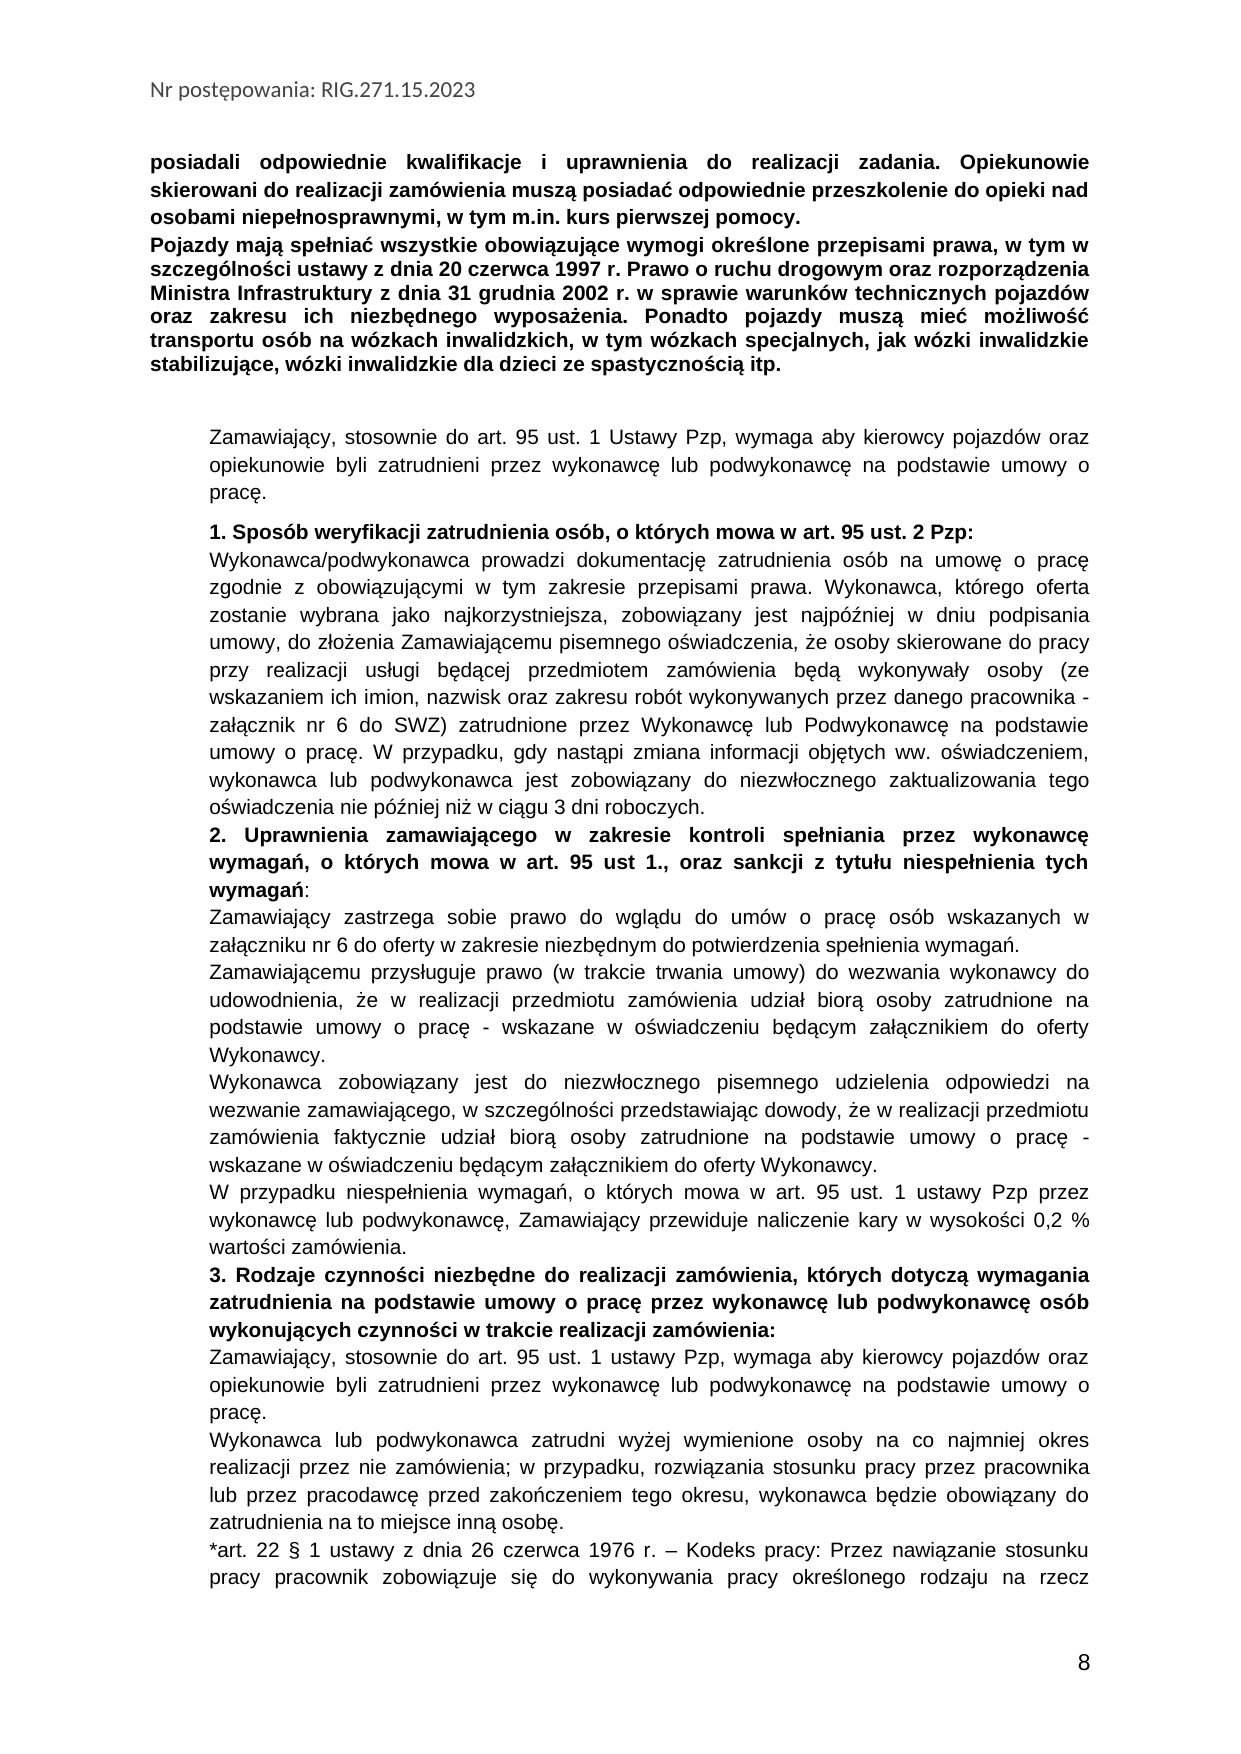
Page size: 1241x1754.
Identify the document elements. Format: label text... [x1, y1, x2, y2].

text 3. Rodzaje czynności niezbędne do realizacji zamówienia, których dotyczą wymagania zatrudnienia na podstawie umowy o pracę przez wykonawcę lub podwykonawcę osób wykonujących czynności w trakcie realizacji zamówienia: [209, 1263, 1090, 1342]
text Wykonawca/podwykonawca prowadzi dokumentację zatrudnienia osób na umowę o pracę zgodnie z obowiązującymi w tym zakresie przepisami prawa. Wykonawca, którego oferta zostanie wybrana jako najkorzystniejsza, zobowiązany jest najpóźniej w dniu podpisania umowy, do złożenia Zamawiającemu pisemnego oświadczenia, że osoby skierowane do pracy przy realizacji usługi będącej przedmiotem zamówienia będą wykonywały osoby (ze wskazaniem ich imion, nazwisk oraz zakresu robót wykonywanych przez danego pracownika - załącznik nr 6 do SWZ) zatrudnione przez Wykonawcę lub Podwykonawcę na podstawie umowy o pracę. W przypadku, gdy nastąpi zmiana informacji objętych ww. oświadczeniem, wykonawca lub podwykonawca jest zobowiązany do niezwłocznego zaktualizowania tego oświadczenia nie później niż w ciągu 3 dni roboczych. [209, 548, 1090, 819]
text 1. Sposób weryfikacji zatrudnienia osób, o których mowa w art. 95 ust. 2 Pzp: [209, 520, 1090, 544]
text W przypadku niespełnienia wymagań, o których mowa w art. 95 ust. 1 ustawy Pzp przez wykonawcę lub podwykonawcę, Zamawiający przewiduje naliczenie kary w wysokości 0,2 % wartości zamówienia. [209, 1180, 1090, 1259]
text Wykonawca lub podwykonawca zatrudni wyżej wymienione osoby na co najmniej okres realizacji przez nie zamówienia; w przypadku, rozwiązania stosunku pracy przez pracownika lub przez pracodawcę przed zakończeniem tego okresu, wykonawca będzie obowiązany do zatrudnienia na to miejsce inną osobę. [209, 1428, 1090, 1534]
text Zamawiającemu przysługuje prawo (w trakcie trwania umowy) do wezwania wykonawcy do udowodnienia, że w realizacji przedmiotu zamówienia udział biorą osoby zatrudnione na podstawie umowy o pracę - wskazane w oświadczeniu będącym załącznikiem do oferty Wykonawcy. [209, 960, 1090, 1067]
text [150, 150, 1090, 229]
text 2. Uprawnienia zamawiającego w zakresie kontroli spełniania przez wykonawcę wymagań, o których mowa w art. 95 ust 1., oraz sankcji z tytułu niespełnienia tych wymagań: [209, 823, 1090, 902]
text Wykonawca zobowiązany jest do niezwłocznego pisemnego udzielenia odpowiedzi na wezwanie zamawiającego, w szczególności przedstawiając dowody, że w realizacji przedmiotu zamówienia faktycznie udział biorą osoby zatrudnione na podstawie umowy o pracę - wskazane w oświadczeniu będącym załącznikiem do oferty Wykonawcy. [209, 1070, 1090, 1177]
text Zamawiający zastrzega sobie prawo do wglądu do umów o pracę osób wskazanych w załączniku nr 6 do oferty w zakresie niezbędnym do potwierdzenia spełnienia wymagań. [209, 905, 1090, 957]
text Pojazdy mają spełniać wszystkie obowiązujące wymogi określone przepisami prawa, w tym w szczególności ustawy z dnia 20 czerwca 1997 r. Prawo o ruchu drogowym oraz rozporządzenia Ministra Infrastruktury z dnia 31 grudnia 2002 r. w sprawie warunków technicznych pojazdów oraz zakresu ich niezbędnego wyposażenia. Ponadto pojazdy muszą mieć możliwość transportu osób na wózkach inwalidzkich, w tym wózkach specjalnych, jak wózki inwalidzkie stabilizujące, wózki inwalidzkie dla dzieci ze spastycznością itp. [150, 232, 1090, 376]
text Zamawiający, stosownie do art. 95 ust. 1 ustawy Pzp, wymaga aby kierowcy pojazdów oraz opiekunowie byli zatrudnieni przez wykonawcę lub podwykonawcę na podstawie umowy o pracę. [209, 1345, 1090, 1424]
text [209, 1538, 1090, 1589]
text Zamawiający, stosownie do art. 95 ust. 1 Ustawy Pzp, wymaga aby kierowcy pojazdów oraz opiekunowie byli zatrudnieni przez wykonawcę lub podwykonawcę na podstawie umowy o pracę. [209, 425, 1090, 504]
